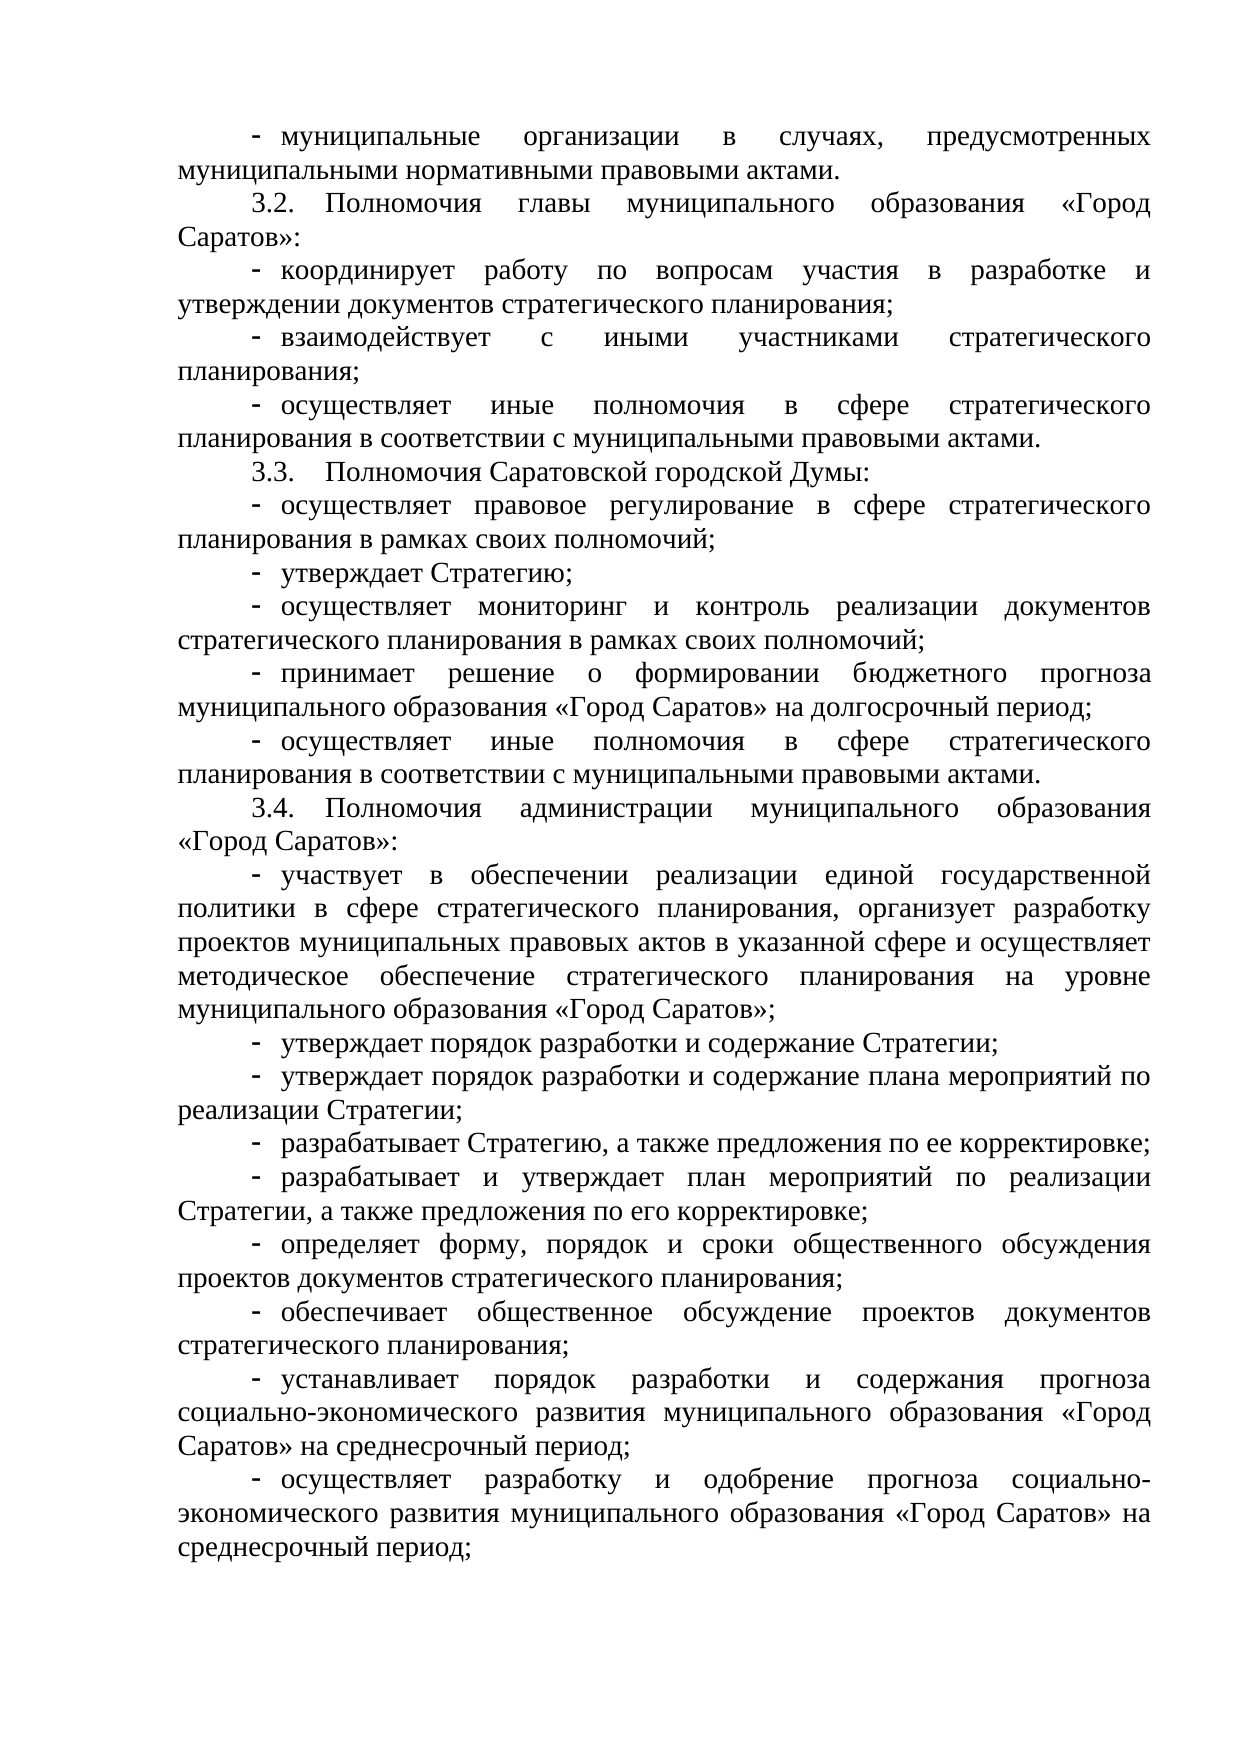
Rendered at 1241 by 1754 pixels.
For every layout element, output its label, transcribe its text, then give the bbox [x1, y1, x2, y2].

list обеспечивает общественное обсуждение проектов документов стратегического планирования; [177, 1294, 1152, 1361]
list устанавливает порядок разработки и содержания прогноза социально-экономического развития муниципального образования «Город Саратов» на среднесрочный период; [177, 1361, 1152, 1462]
list утверждает Стратегию; [177, 555, 1152, 588]
list Полномочия главы муниципального образования «Город Саратов»: [177, 185, 1152, 252]
list определяет форму, порядок и сроки общественного обсуждения проектов документов стратегического планирования; [177, 1226, 1152, 1294]
list утверждает порядок разработки и содержание плана мероприятий по реализации Стратегии; [177, 1058, 1152, 1126]
list участвует в обеспечении реализации единой государственной политики в сфере стратегического планирования, организует разработку проектов муниципальных правовых актов в указанной сфере и осуществляет методическое обеспечение стратегического планирования на уровне муниципального образования «Город Саратов»; [177, 857, 1152, 1025]
list Полномочия Саратовской городской Думы: [177, 454, 1152, 487]
list Полномочия администрации муниципального образования «Город Саратов»: [177, 790, 1152, 857]
list осуществляет мониторинг и контроль реализации документов стратегического планирования в рамках своих полномочий; [177, 588, 1152, 656]
list осуществляет разработку и одобрение прогноза социально-экономического развития муниципального образования «Город Саратов» на среднесрочный период; [177, 1462, 1152, 1562]
list разрабатывает и утверждает план мероприятий по реализации Стратегии, а также предложения по его корректировке; [177, 1159, 1152, 1226]
list осуществляет иные полномочия в сфере стратегического планирования в соответствии с муниципальными правовыми актами. [177, 387, 1152, 454]
list муниципальные организации в случаях, предусмотренных муниципальными нормативными правовыми актами. [177, 118, 1152, 185]
list утверждает порядок разработки и содержание Стратегии; [251, 1025, 1152, 1058]
list разрабатывает Стратегию, а также предложения по ее корректировке; [177, 1126, 1152, 1159]
list координирует работу по вопросам участия в разработке и утверждении документов стратегического планирования; [177, 252, 1152, 319]
list принимает решение о формировании бюджетного прогноза муниципального образования «Город Саратов» на долгосрочный период; [177, 656, 1152, 723]
list осуществляет правовое регулирование в сфере стратегического планирования в рамках своих полномочий; [177, 487, 1152, 555]
list осуществляет иные полномочия в сфере стратегического планирования в соответствии с муниципальными правовыми актами. [177, 723, 1152, 790]
list взаимодействует с иными участниками стратегического планирования; [177, 319, 1152, 387]
